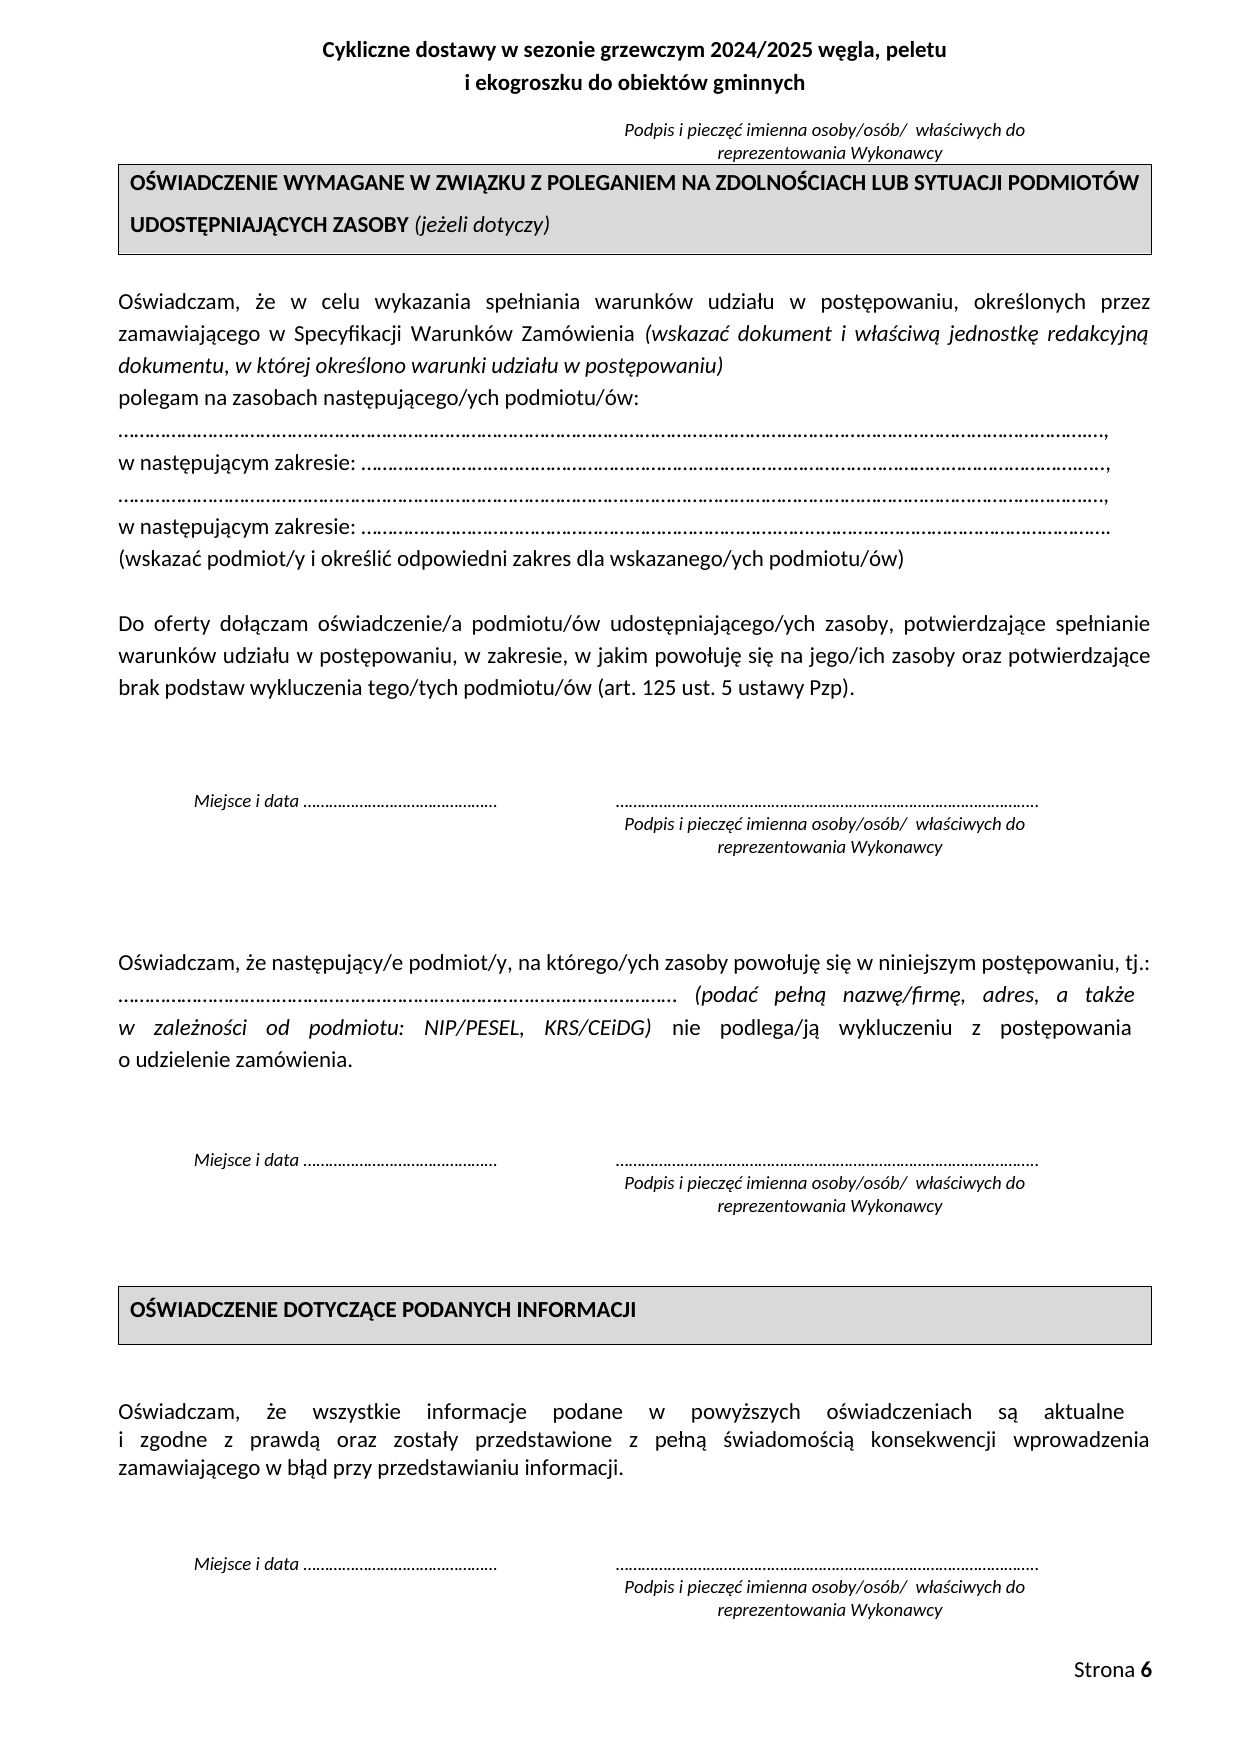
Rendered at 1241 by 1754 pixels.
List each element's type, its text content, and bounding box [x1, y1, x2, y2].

text Do oferty dołączam oświadczenie/a podmiotu/ów udostępniającego/ych zasoby, potwierdzające spełnianie warunków udziału w postępowaniu, w zakresie, w jakim powołuję się na jego/ich zasoby oraz potwierdzające brak podstaw wykluczenia tego/tych podmiotu/ów (art. 125 ust. 5 ustawy Pzp). [118, 609, 1152, 701]
text Podpis i pieczęć imienna osoby/osób/ właściwych do reprezentowania Wykonawcy [118, 812, 1152, 858]
text ………………………………………………………………………………………………………………………………………………………………….…, [118, 480, 1152, 508]
text Oświadczam, że w celu wykazania spełniania warunków udziału w postępowaniu, określonych przez zamawiającego w Specyfikacji Warunków Zamówienia (wskazać dokument i właściwą jednostkę redakcyjną dokumentu, w której określono warunki udziału w postępowaniu) [118, 287, 1152, 379]
text (wskazać podmiot/y i określić odpowiedni zakres dla wskazanego/ych podmiotu/ów) [118, 544, 1152, 572]
text Podpis i pieczęć imienna osoby/osób/ właściwych do reprezentowania Wykonawcy [118, 1575, 1152, 1621]
table_header OŚWIADCZENIE WYMAGANE W ZWIĄZKU Z POLEGANIEM NA ZDOLNOŚCIACH LUB SYTUACJI PODMIOTÓW UDOSTĘPNIAJĄCYCH ZASOBY (jeżeli dotyczy) [119, 165, 1151, 253]
text Oświadczam, że następujący/e podmiot/y, na którego/ych zasoby powołuję się w niniejszym postępowaniu, tj.: …………………………………………………………………….……………………… (podać pełną nazwę/firmę, adres, a także w zależności od podmiotu: NIP/PESEL, KRS/CEiDG) nie podlega/ją wykluczeniu z postępowania o udzielenie zamówienia. [118, 948, 1152, 1073]
text Miejsce i data ……………………………………… …………………………………………………………………………………….. [170, 1552, 1152, 1575]
text Oświadczam, że wszystkie informacje podane w powyższych oświadczeniach są aktualne i zgodne z prawdą oraz zostały przedstawione z pełną świadomością konsekwencji wprowadzenia zamawiającego w błąd przy przedstawianiu informacji. [118, 1397, 1152, 1481]
text Miejsce i data ……………………………………… …………………………………………………………………………………….. [170, 1148, 1152, 1171]
table_header OŚWIADCZENIE DOTYCZĄCE PODANYCH INFORMACJI [119, 1287, 1151, 1344]
text Miejsce i data ……………………………………… …………………………………………………………………………………….. [170, 789, 1152, 812]
text w następującym zakresie: …………………………………………………………………….……..………………………………………………. [118, 512, 1152, 540]
text polegam na zasobach następującego/ych podmiotu/ów: [118, 383, 1152, 411]
text w następującym zakresie: ……………………………………………………………………………………………………………………….….., [118, 448, 1152, 476]
text Podpis i pieczęć imienna osoby/osób/ właściwych do reprezentowania Wykonawcy [118, 118, 1152, 164]
text ………………………………………………………………………………………………………………………………………………………………….…, [118, 416, 1152, 443]
text Podpis i pieczęć imienna osoby/osób/ właściwych do reprezentowania Wykonawcy [118, 1171, 1152, 1217]
